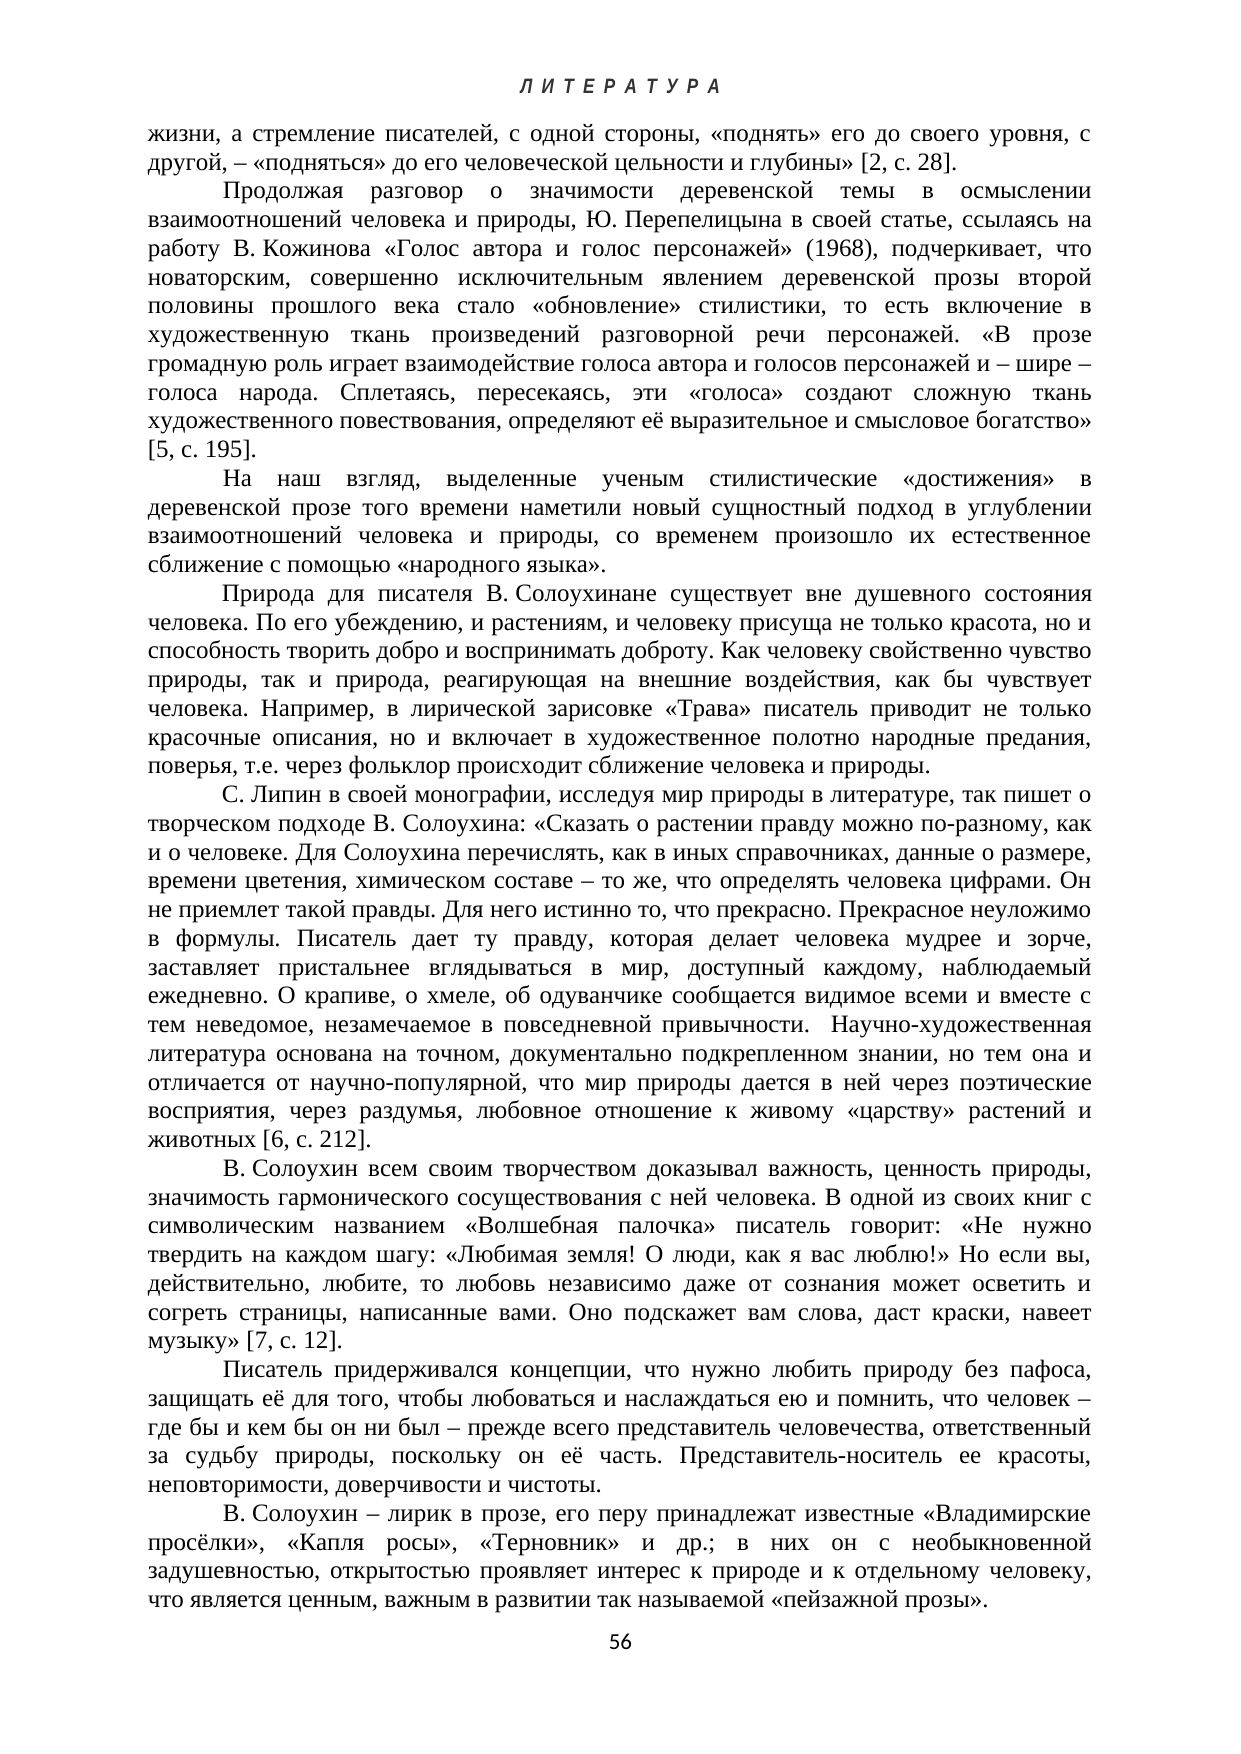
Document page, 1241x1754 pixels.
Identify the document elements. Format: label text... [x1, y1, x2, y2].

text В. Солоухин всем своим творчеством доказывал важность, ценность природы, значимость гармонического сосуществования с ней человека. В одной из своих книг с символическим названием «Волшебная палочка» писатель говорит: «Не нужно твердить на каждом шагу: «Любимая земля! О люди, как я вас люблю!» Но если вы, действительно, любите, то любовь независимо даже от сознания может осветить и согреть страницы, написанные вами. Оно подскажет вам слова, даст краски, навеет музыку» [7, с. 12]. [148, 1153, 1092, 1354]
text С. Липин в своей монографии, исследуя мир природы в литературе, так пишет о творческом подходе В. Солоухина: «Сказать о растении правду можно по-разному, как и о человеке. Для Солоухина перечислять, как в иных справочниках, данные о размере, времени цветения, химическом составе – то же, что определять человека цифрами. Он не приемлет такой правды. Для него истинно то, что прекрасно. Прекрасное неуложимо в формулы. Писатель дает ту правду, которая делает человека мудрее и зорче, заставляет пристальнее вглядываться в мир, доступный каждому, наблюдаемый ежедневно. О крапиве, о хмеле, об одуванчике сообщается видимое всеми и вместе с тем неведомое, незамечаемое в повседневной привычности. Научно-художественная литература основана на точном, документально подкрепленном знании, но тем она и отличается от научно-популярной, что мир природы дается в ней через поэтические восприятия, через раздумья, любовное отношение к живому «царству» растений и животных [6, с. 212]. [148, 779, 1092, 1153]
text Природа для писателя В. Солоухинане существует вне душевного состояния человека. По его убеждению, и растениям, и человеку присуща не только красота, но и способность творить добро и воспринимать доброту. Как человеку свойственно чувство природы, так и природа, реагирующая на внешние воздействия, как бы чувствует человека. Например, в лирической зарисовке «Трава» писатель приводит не только красочные описания, но и включает в художественное полотно народные предания, поверья, т.е. через фольклор происходит сближение человека и природы. [148, 578, 1092, 779]
text В. Солоухин – лирик в прозе, его перу принадлежат известные «Владимирские просёлки», «Капля росы», «Терновник» и др.; в них он с необыкновенной задушевностью, открытостью проявляет интерес к природе и к отдельному человеку, что является ценным, важным в развитии так называемой «пейзажной прозы». [148, 1498, 1092, 1613]
text Продолжая разговор о значимости деревенской темы в осмыслении взаимоотношений человека и природы, Ю. Перепелицына в своей статье, ссылаясь на работу В. Кожинова «Голос автора и голос персонажей» (1968), подчеркивает, что новаторским, совершенно исключительным явлением деревенской прозы второй половины прошлого века стало «обновление» стилистики, то есть включение в художественную ткань произведений разговорной речи персонажей. «В прозе громадную роль играет взаимодействие голоса автора и голосов персонажей и – шире – голоса народа. Сплетаясь, пересекаясь, эти «голоса» создают сложную ткань художественного повествования, определяют её выразительное и смысловое богатство» [5, с. 195]. [148, 176, 1092, 463]
text Писатель придерживался концепции, что нужно любить природу без пафоса, защищать её для того, чтобы любоваться и наслаждаться ею и помнить, что человек – где бы и кем бы он ни был – прежде всего представитель человечества, ответственный за судьбу природы, поскольку он её часть. Представитель-носитель ее красоты, неповторимости, доверчивости и чистоты. [148, 1354, 1092, 1498]
text На наш взгляд, выделенные ученым стилистические «достижения» в деревенской прозе того времени наметили новый сущностный подход в углублении взаимоотношений человека и природы, со временем произошло их естественное сближение с помощью «народного языка». [148, 463, 1092, 578]
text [148, 118, 1092, 176]
